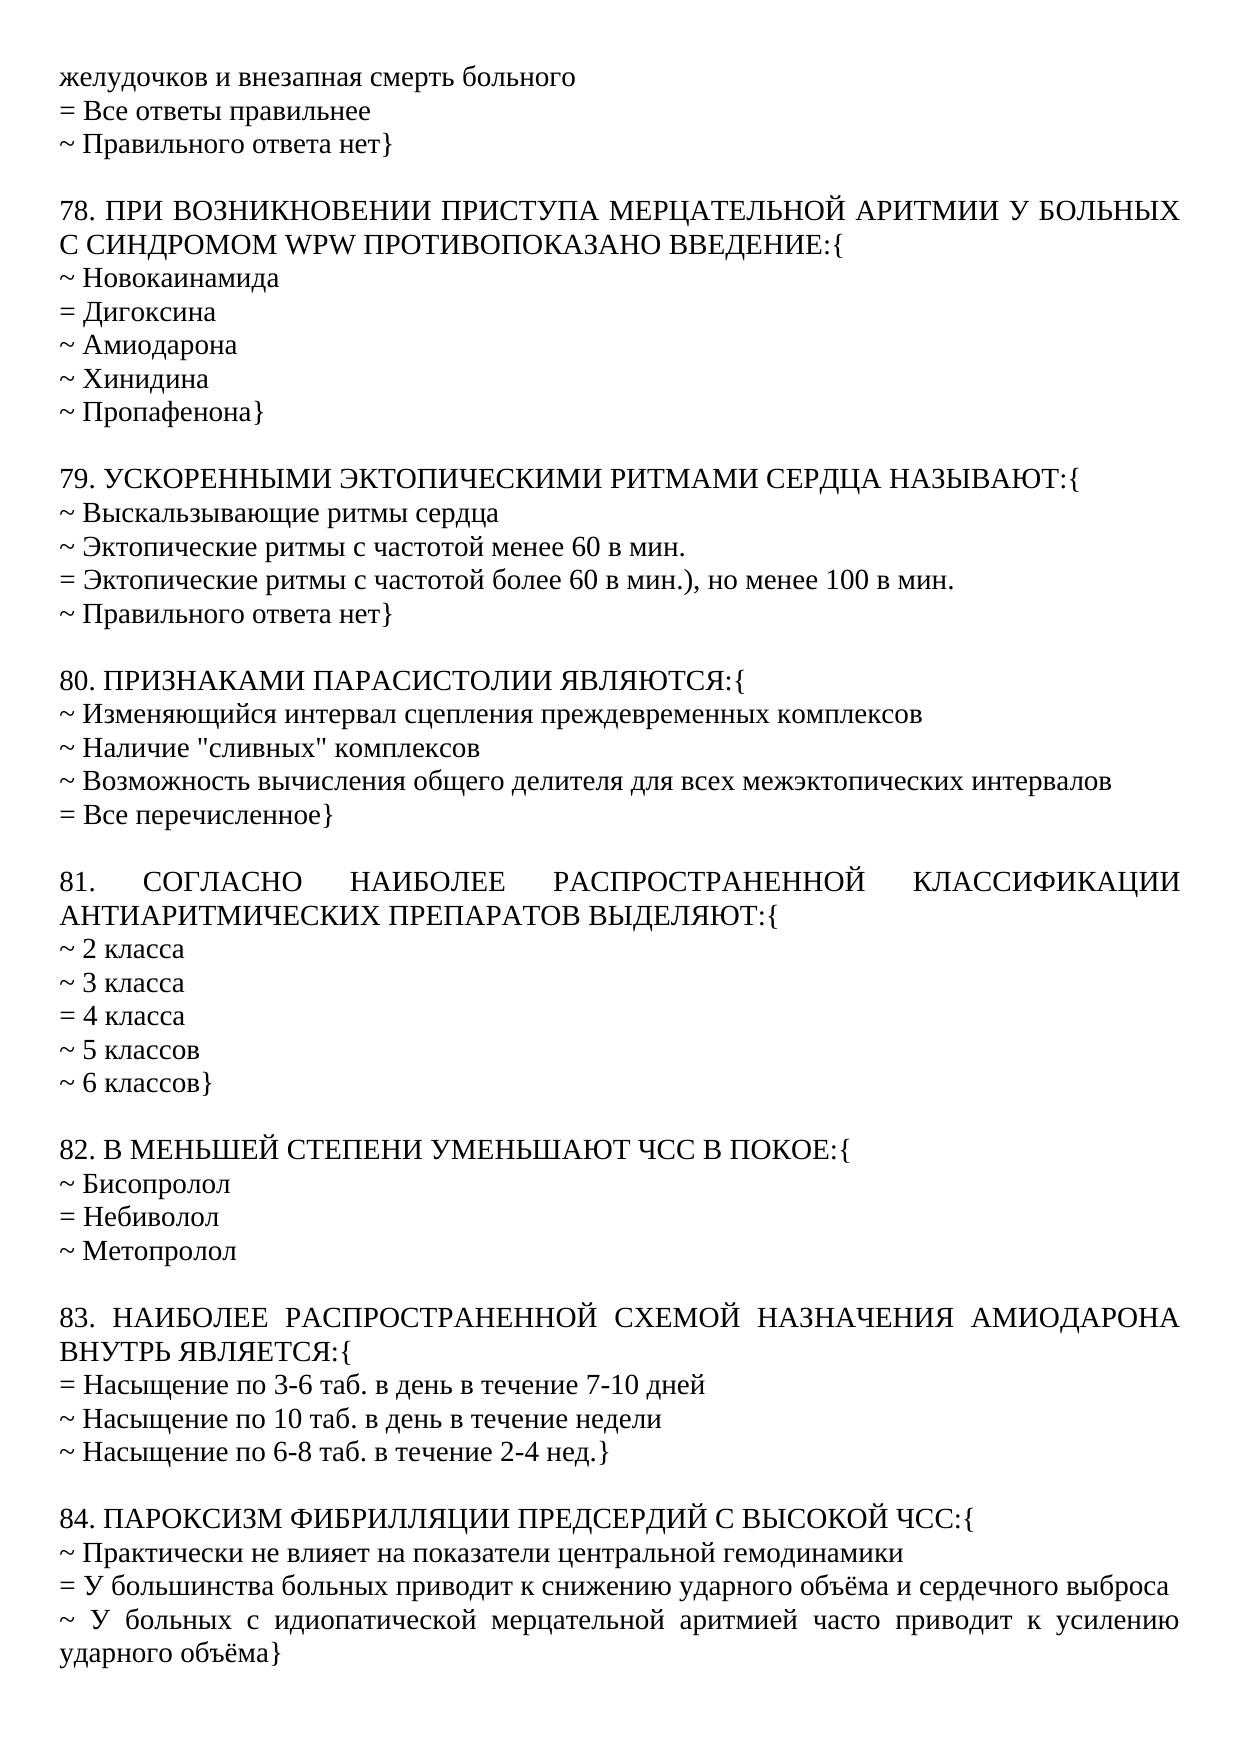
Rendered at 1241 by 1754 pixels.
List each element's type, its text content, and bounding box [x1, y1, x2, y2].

text ~ У больных с идиопатической мерцательной аритмией часто приводит к усилению ударного объёма} [59, 1602, 1181, 1669]
text 83. НАИБОЛЕЕ РАСПРОСТРАНЕННОЙ СХЕМОЙ НАЗНАЧЕНИЯ АМИОДАРОНА ВНУТРЬ ЯВЛЯЕТСЯ:{ [59, 1300, 1181, 1367]
text = Эктопические ритмы с частотой более 60 в мин.), но менее 100 в мин. [59, 562, 1181, 596]
text 84. ПАРОКСИЗМ ФИБРИЛЛЯЦИИ ПРЕДСЕРДИЙ С ВЫСОКОЙ ЧСС:{ [59, 1501, 1181, 1535]
text ~ Практически не влияет на показатели центральной гемодинамики [59, 1535, 1181, 1568]
text = Небиволол [59, 1199, 1181, 1233]
text = Все ответы правильнее [59, 93, 1181, 126]
text ~ Метопролол [59, 1233, 1181, 1267]
text = Насыщение по 3-6 таб. в день в течение 7-10 дней [59, 1367, 1181, 1401]
text ~ 2 класса [59, 931, 1181, 965]
text ~ Хинидина [59, 361, 1181, 394]
text ~ Наличие "сливных" комплексов [59, 730, 1181, 763]
text ~ Насыщение по 10 таб. в день в течение недели [59, 1401, 1181, 1434]
text ~ Пропафенона} [59, 394, 1181, 428]
text ~ Эктопические ритмы с частотой менее 60 в мин. [59, 529, 1181, 562]
text 81. СОГЛАСНО НАИБОЛЕЕ РАСПРОСТРАНЕННОЙ КЛАССИФИКАЦИИ АНТИАРИТМИЧЕСКИХ ПРЕПАРАТОВ ВЫДЕЛЯЮТ:{ [59, 864, 1181, 931]
text 78. ПРИ ВОЗНИКНОВЕНИИ ПРИСТУПА МЕРЦАТЕЛЬНОЙ АРИТМИИ У БОЛЬНЫХ С СИНДРОМОМ WPW ПРОТИВОПОКАЗАНО ВВЕДЕНИЕ:{ [59, 193, 1181, 260]
text ~ Изменяющийся интервал сцепления преждевременных комплексов [59, 696, 1181, 730]
text ~ Правильного ответа нет} [59, 126, 1181, 160]
text ~ 3 класса [59, 965, 1181, 998]
text ~ Насыщение по 6-8 таб. в течение 2-4 нед.} [59, 1434, 1181, 1468]
text 80. ПРИЗНАКАМИ ПАРАСИСТОЛИИ ЯВЛЯЮТСЯ:{ [59, 663, 1181, 696]
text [59, 59, 1181, 93]
text ~ Новокаинамида [59, 260, 1181, 294]
text = Дигоксина [59, 294, 1181, 327]
text = У большинства больных приводит к снижению ударного объёма и сердечного выброса [59, 1568, 1181, 1602]
text = 4 класса [59, 998, 1181, 1032]
text ~ Правильного ответа нет} [59, 596, 1181, 629]
text 82. В МЕНЬШЕЙ СТЕПЕНИ УМЕНЬШАЮТ ЧСС В ПОКОЕ:{ [59, 1132, 1181, 1166]
text ~ Возможность вычисления общего делителя для всех межэктопических интервалов [59, 763, 1181, 797]
text ~ Амиодарона [59, 327, 1181, 361]
text ~ 6 классов} [59, 1065, 1181, 1099]
text ~ 5 классов [59, 1032, 1181, 1065]
text ~ Выскальзывающие ритмы сердца [59, 495, 1181, 529]
text = Все перечисленное} [59, 797, 1181, 831]
text ~ Бисопролол [59, 1166, 1181, 1199]
text 79. УСКОРЕННЫМИ ЭКТОПИЧЕСКИМИ РИТМАМИ СЕРДЦА НАЗЫВАЮТ:{ [59, 462, 1181, 495]
